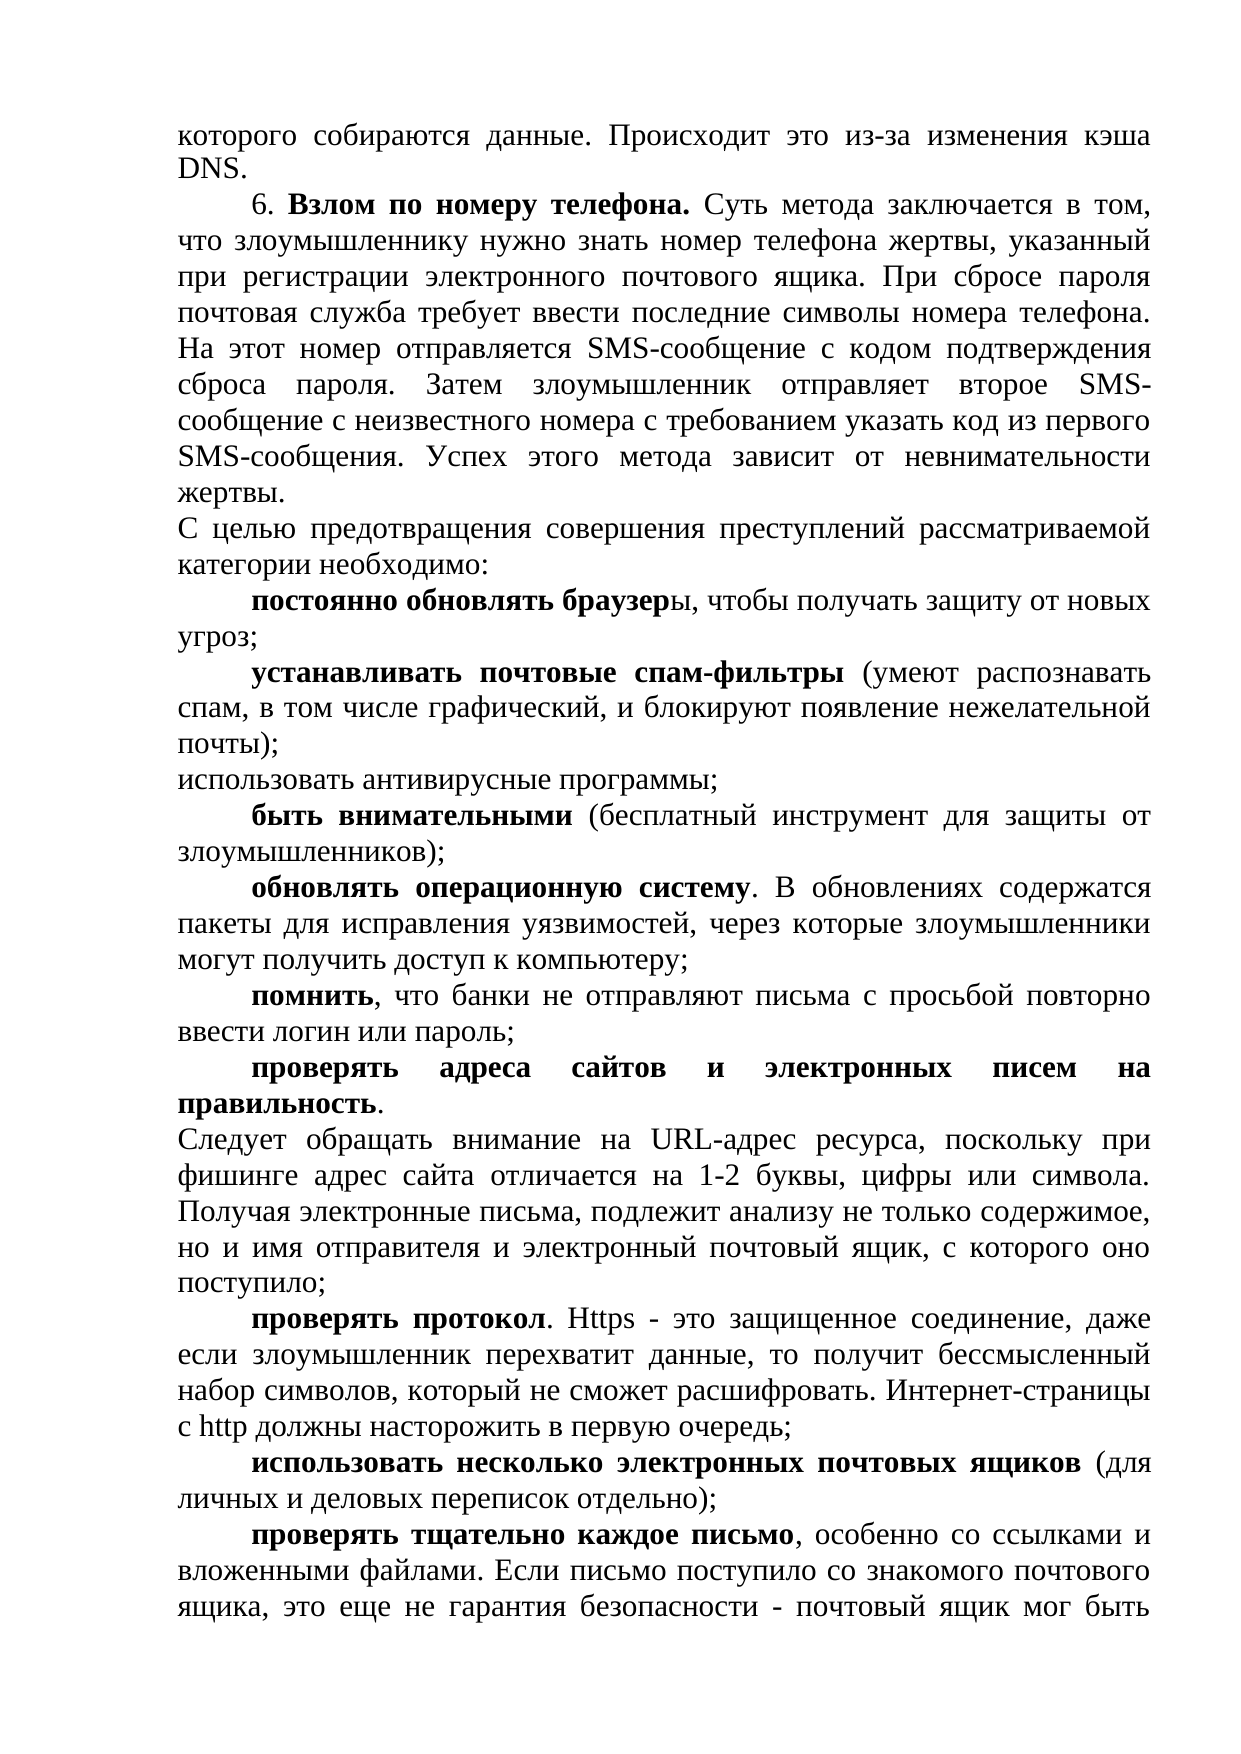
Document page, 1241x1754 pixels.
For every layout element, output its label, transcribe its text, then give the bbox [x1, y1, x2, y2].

text использовать несколько электронных почтовых ящиков (для личных и деловых переписок отдельно); [177, 1443, 1152, 1515]
text проверять протокол. Https - это защищенное соединение, даже если злоумышленник перехватит данные, то получит бессмысленный набор символов, который не сможет расшифровать. Интернет-страницы с http должны насторожить в первую очередь; [177, 1300, 1152, 1443]
text помнить, что банки не отправляют письма с просьбой повторно ввести логин или пароль; [177, 976, 1152, 1048]
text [177, 1515, 1152, 1623]
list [177, 118, 1152, 186]
text обновлять операционную систему. В обновлениях содержатся пакеты для исправления уязвимостей, через которые злоумышленники могут получить доступ к компьютеру; [177, 868, 1152, 976]
text С целью предотвращения совершения преступлений рассматриваемой категории необходимо: [177, 509, 1152, 581]
text Следует обращать внимание на URL-адрес ресурса, поскольку при фишинге адрес сайта отличается на 1-2 буквы, цифры или символа. Получая электронные письма, подлежит анализу не только содержимое, но и имя отправителя и электронный почтовый ящик, с которого оно поступило; [177, 1120, 1152, 1300]
text проверять адреса сайтов и электронных писем на правильность. [177, 1048, 1152, 1120]
text 6. Взлом по номеру телефона. Суть метода заключается в том, что злоумышленнику нужно знать номер телефона жертвы, указанный при регистрации электронного почтового ящика. При сбросе пароля почтовая служба требует ввести последние символы номера телефона. На этот номер отправляется SMS-сообщение с кодом подтверждения сброса пароля. Затем злоумышленник отправляет второе SMS-сообщение с неизвестного номера с требованием указать код из первого SMS-сообщения. Успех этого метода зависит от невнимательности жертвы. [177, 186, 1152, 509]
text постоянно обновлять браузеры, чтобы получать защиту от новых угроз; [177, 581, 1152, 653]
text быть внимательными (бесплатный инструмент для защиты от злоумышленников); [177, 797, 1152, 868]
text устанавливать почтовые спам-фильтры (умеют распознавать спам, в том числе графический, и блокируют появление нежелательной почты); [177, 653, 1152, 761]
text использовать антивирусные программы; [177, 761, 1152, 797]
